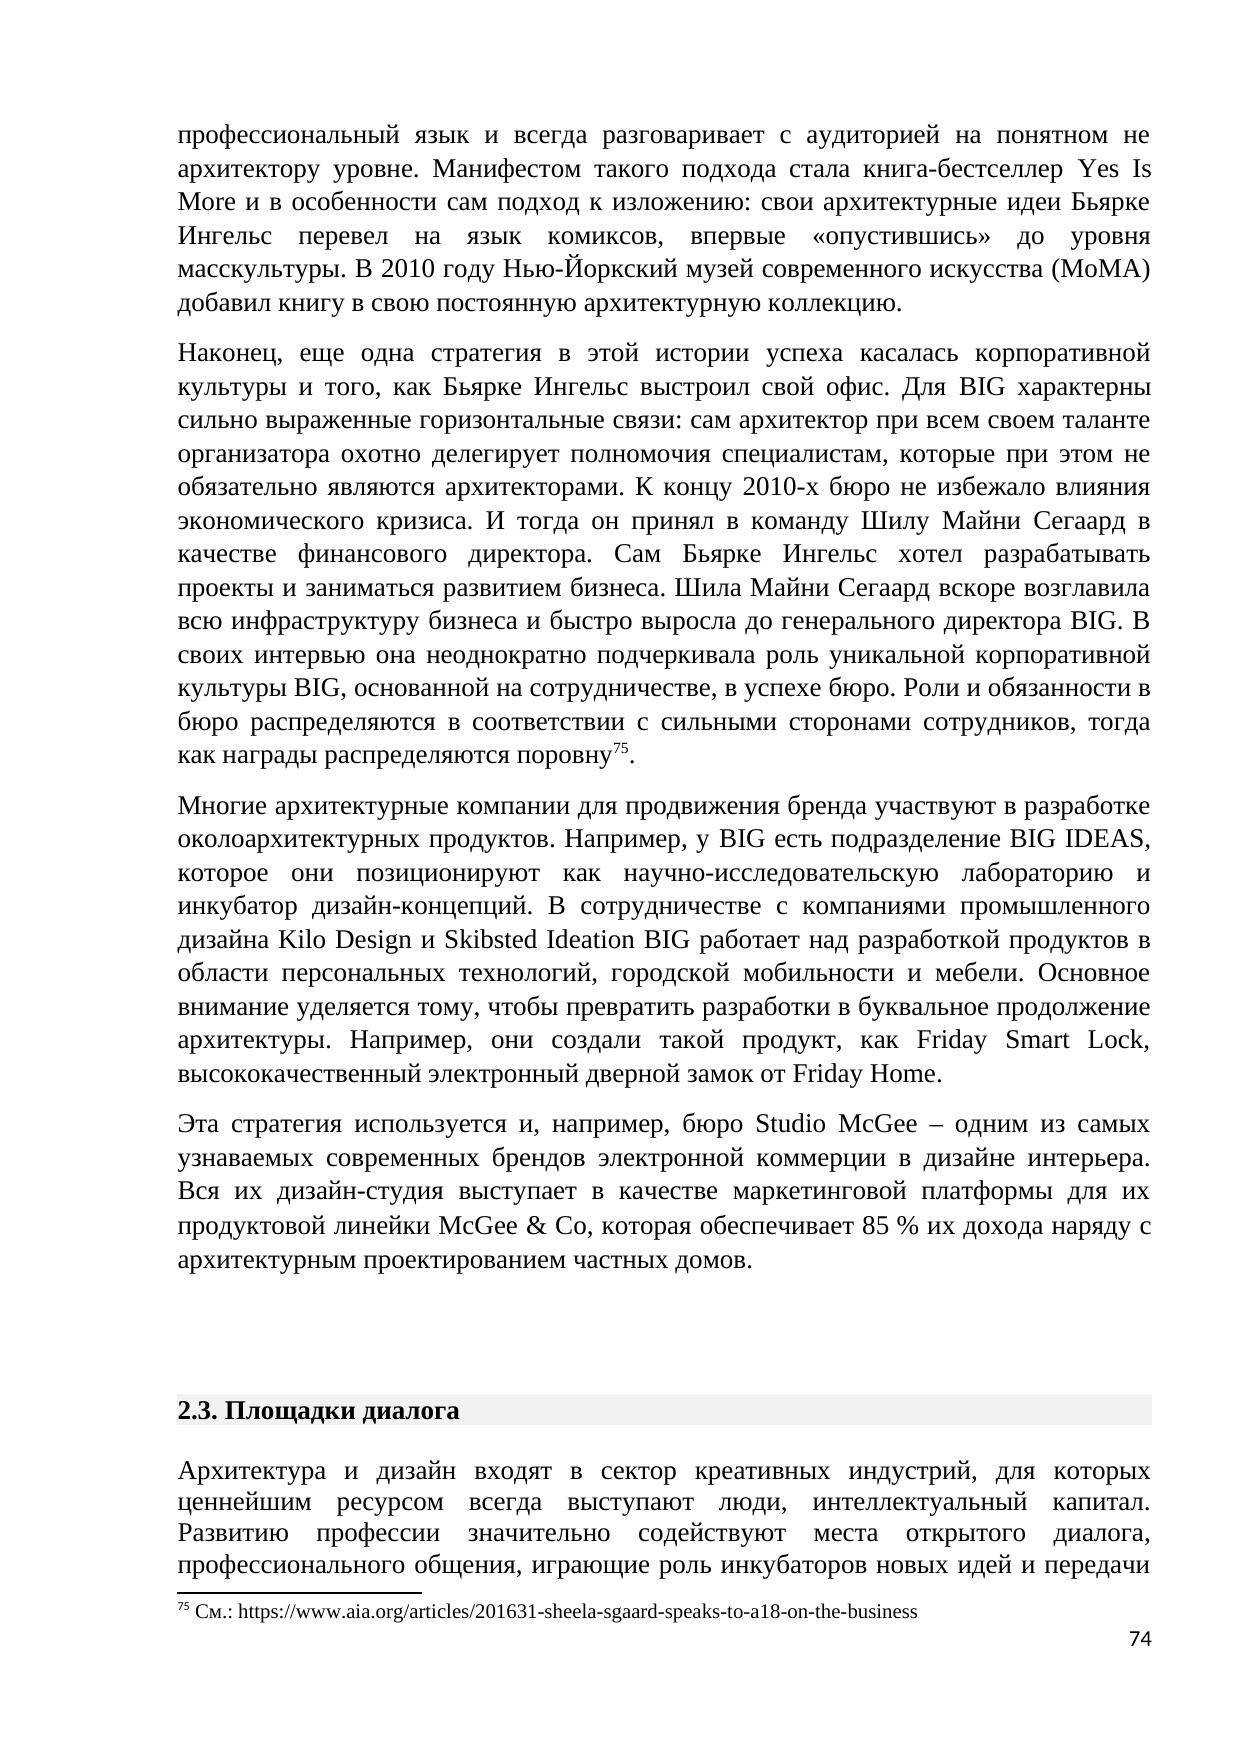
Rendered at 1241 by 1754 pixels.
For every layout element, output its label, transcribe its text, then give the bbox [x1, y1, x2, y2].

text При этом Бьярке Ингельс и сам всегда любил находиться перед камерой и вообще с удовольствием выступал перед аудиторией, обладая редким даром делать это убедительно, по признанию критиков. Постоянно выпускаемый BIG видеоконтент помог установить контакт с аудиторией и завоевать ее доверие. [177, 336, 1152, 468]
text Наконец, еще одна стратегия в этой истории успеха касалась корпоративной культуры и того, как Бьярке Ингельс выстроил свой офис. Для BIG характерны сильно выраженные горизонтальные связи: сам архитектор при всем своем таланте организатора охотно делегирует полномочия специалистам, которые при этом не обязательно являются архитекторами. К концу 2010-х бюро не избежало влияния экономического кризиса. И тогда он принял в команду Шилу Майни Сегаард в качестве финансового директора. Сам Бьярке Ингельс хотел разрабатывать проекты и заниматься развитием бизнеса. Шила Майни Сегаард вскоре возглавила всю инфраструктуру бизнеса и быстро выросла до генерального директора BIG. В своих интервью она неоднократно подчеркивала роль уникальной корпоративной культуры BIG, основанной на сотрудничестве, в успехе бюро. Роли и обязанности в бюро распределяются в соответствии с сильными сторонами сотрудников, тогда как награды распределяются поровну. [177, 1023, 1152, 1457]
text Третьим фактором популярности Бьярке Ингельса стало искусство сторителлинга: как и в своих видеороликах, так и в выступлениях архитектор не использует профессиональный язык и всегда разговаривает с аудиторией на понятном не архитектору уровне. Манифестом такого подхода стала книга-бестселлер Yes Is More и в особенности сам подход к изложению: свои архитектурные идеи Бьярке Ингельс перевел на язык комиксов, впервые «опустившись» до уровня масскультуры. В 2010 году Нью-Йоркский музей современного искусства (MoMA) добавил книгу в свою постоянную архитектурную коллекцию. [177, 738, 1152, 1004]
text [177, 1476, 1152, 1574]
text Вторым важным шагом на пути к успеху стало налаживание связей с потенциальными заказчиками – для этого Бьярке Ингельс сам двинулся навстречу девелоперам и в 2010 году поехал завоевывать американский рынок. На тот момент бюро BIG уже было известно в странах Европы, но о нем почти не знали в США. Для этого Бьярке Ингельс открыл небольшой офис в Нью-Йорке. И развернул программу лекций, на которые охотно звал девелоперов и рассказывал им о своих ценностях и уникальных концепциях. [177, 487, 1152, 719]
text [177, 118, 1152, 317]
